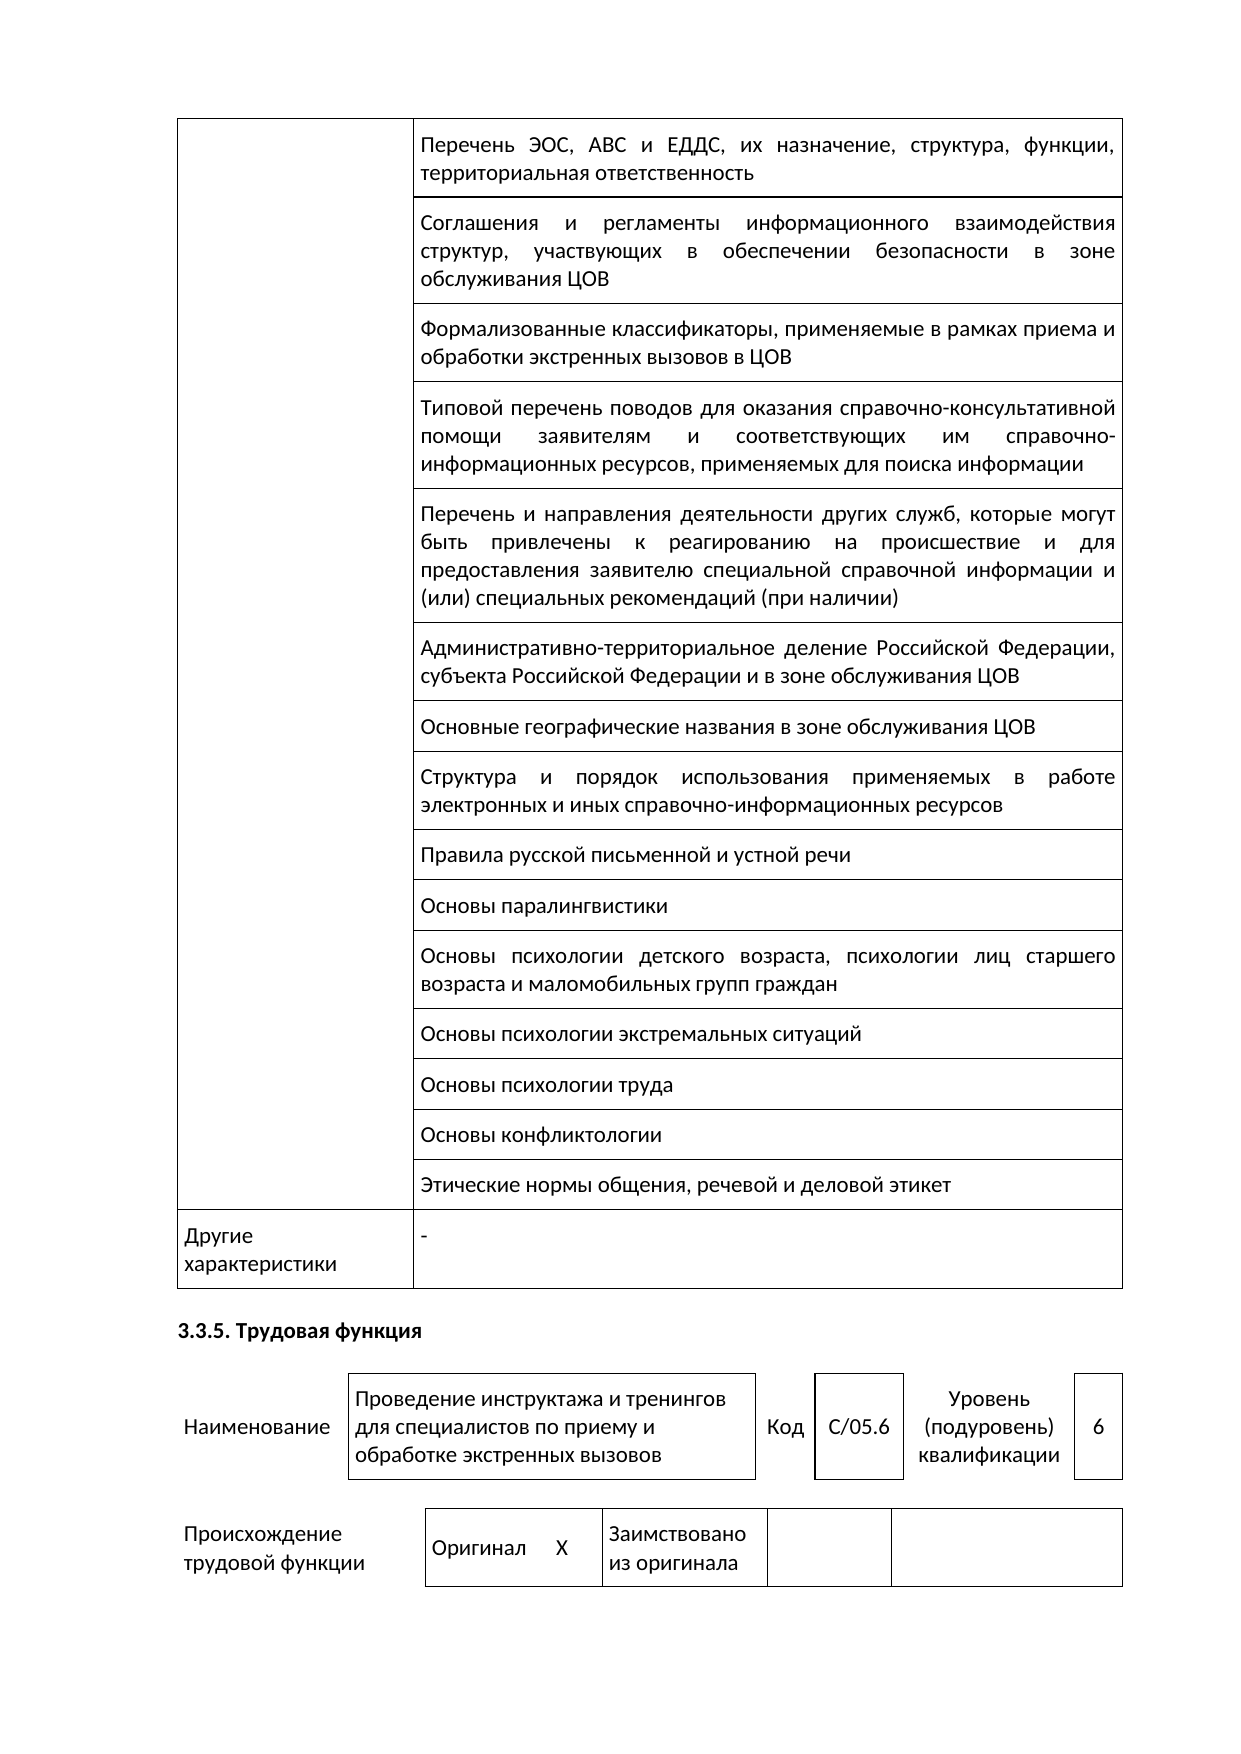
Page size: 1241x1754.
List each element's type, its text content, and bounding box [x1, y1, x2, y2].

table_header X [549, 1509, 602, 1586]
table_cell Административно-территориальное деление Российской Федерации, субъекта Российской Федерации и в зоне обслуживания ЦОВ [414, 623, 1122, 700]
table_cell Перечень и направления деятельности других служб, которые могут быть привлечены к реагированию на происшествие и для предоставления заявителю специальной справочной информации и (или) специальных рекомендаций (при наличии) [414, 489, 1122, 622]
table_header Код [756, 1373, 814, 1479]
title 3.3.5. Трудовая функция [177, 1316, 1152, 1344]
table_header Проведение инструктажа и тренингов для специалистов по приему и обработке экстренных вызовов [349, 1374, 755, 1479]
table_header 6 [1075, 1374, 1122, 1479]
table_header Происхождение трудовой функции [177, 1508, 425, 1586]
table_cell Перечень ЭОС, АВС и ЕДДС, их назначение, структура, функции, территориальная ответственность [414, 119, 1122, 196]
table_cell Этические нормы общения, речевой и деловой этикет [414, 1160, 1122, 1209]
table_cell Основы психологии экстремальных ситуаций [414, 1009, 1122, 1058]
table_cell Основные географические названия в зоне обслуживания ЦОВ [414, 701, 1122, 751]
table_header [892, 1509, 1122, 1586]
table_cell Типовой перечень поводов для оказания справочно-консультативной помощи заявителям и соответствующих им справочно-информационных ресурсов, применяемых для поиска информации [414, 382, 1122, 487]
table_cell Правила русской письменной и устной речи [414, 830, 1122, 879]
table_header [768, 1509, 891, 1586]
table_header Заимствовано из оригинала [603, 1509, 767, 1586]
table_cell Другие характеристики [178, 1210, 413, 1287]
table_header Уровень (подуровень) квалификации [904, 1373, 1074, 1479]
table_cell Основы паралингвистики [414, 880, 1122, 929]
table_cell Основы психологии труда [414, 1059, 1122, 1108]
table_cell Основы психологии детского возраста, психологии лиц старшего возраста и маломобильных групп граждан [414, 931, 1122, 1008]
table_cell - [414, 1210, 1122, 1287]
table_cell Структура и порядок использования применяемых в работе электронных и иных справочно-информационных ресурсов [414, 752, 1122, 829]
table_header Наименование [177, 1373, 348, 1479]
table_cell Формализованные классификаторы, применяемые в рамках приема и обработки экстренных вызовов в ЦОВ [414, 304, 1122, 381]
table_header Оригинал [426, 1509, 549, 1586]
table_cell Соглашения и регламенты информационного взаимодействия структур, участвующих в обеспечении безопасности в зоне обслуживания ЦОВ [414, 198, 1122, 303]
table_cell Основы конфликтологии [414, 1110, 1122, 1159]
table_header C/05.6 [816, 1374, 903, 1479]
